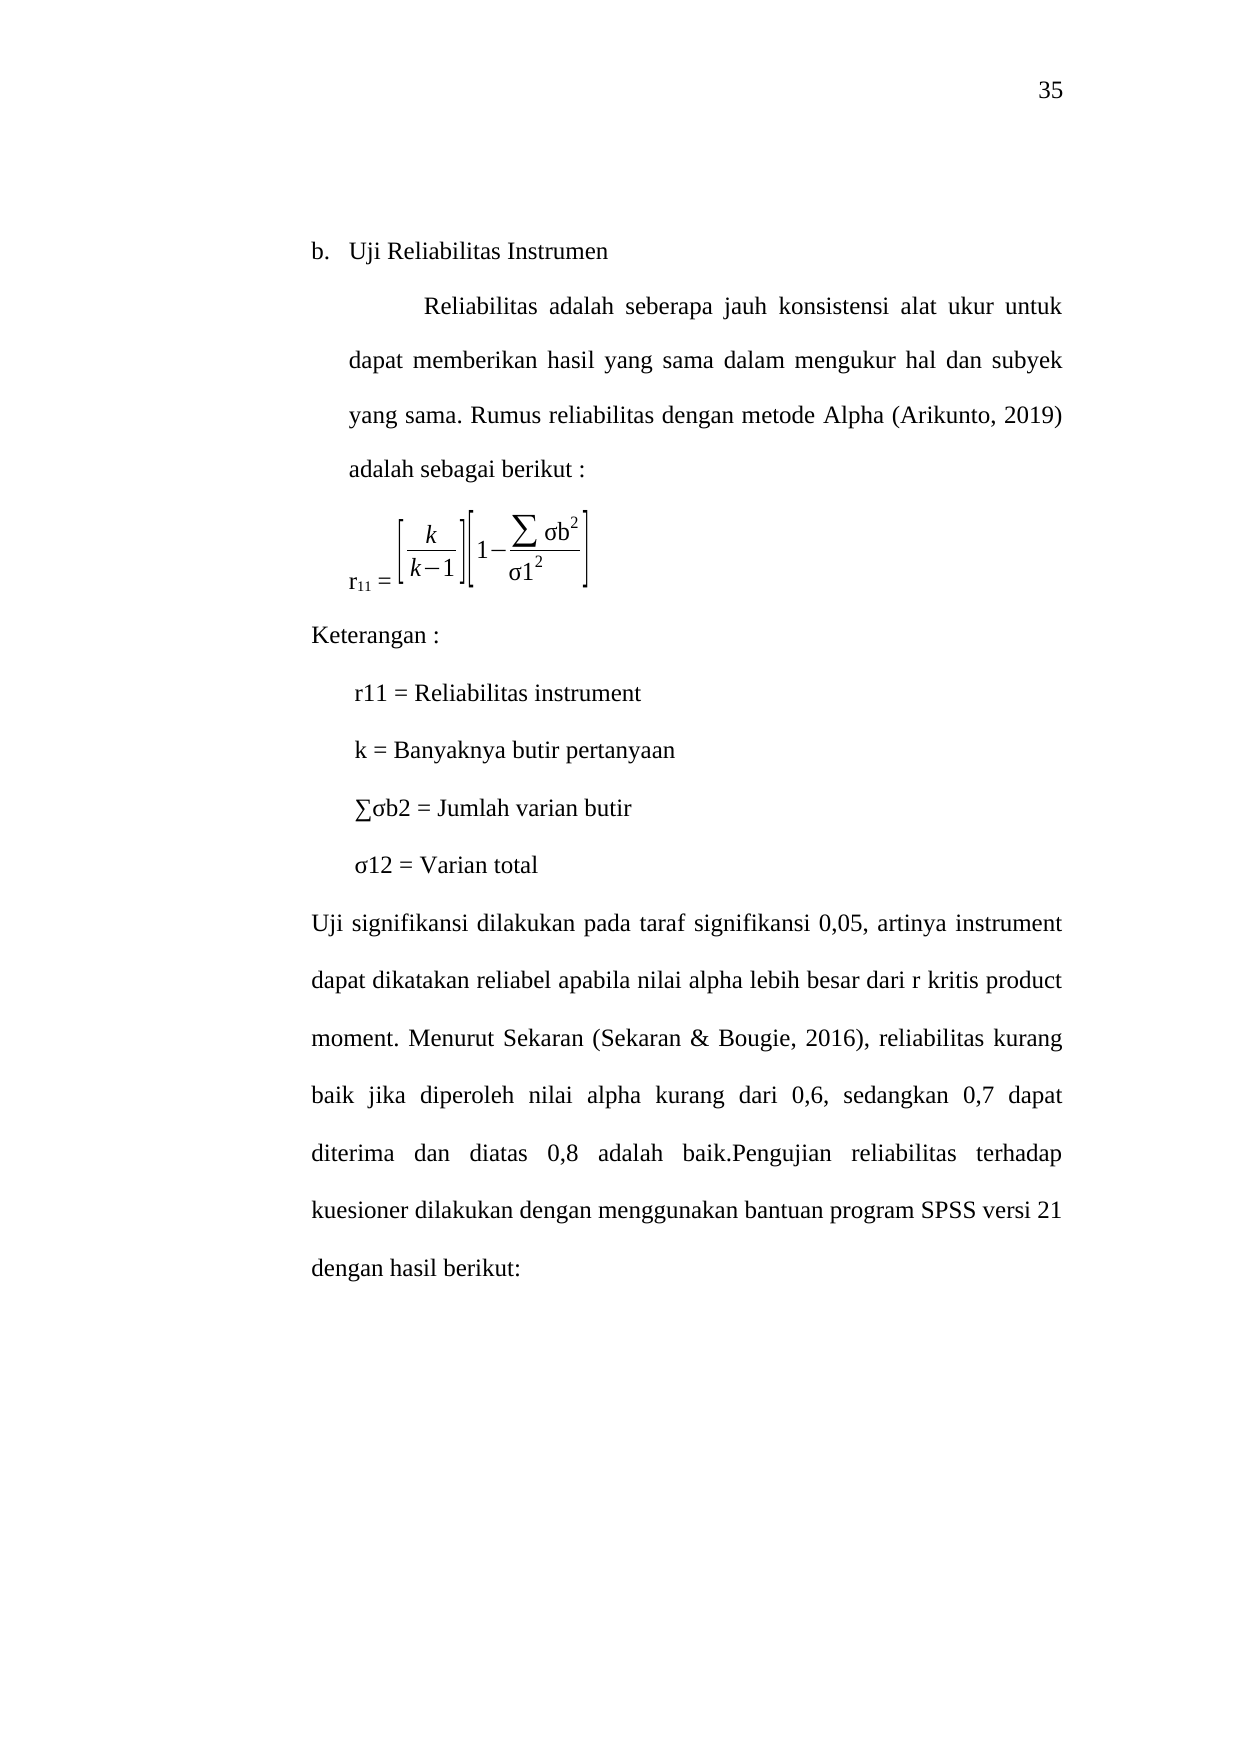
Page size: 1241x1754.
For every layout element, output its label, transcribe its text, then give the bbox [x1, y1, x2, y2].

list ∑σb2 = Jumlah varian butir [311, 793, 1063, 822]
list σ12 = Varian total [311, 851, 1063, 879]
text r11 = [348, 509, 1063, 595]
list k = Banyaknya butir pertanyaan [311, 736, 1063, 764]
list r11 = Reliabilitas instrument [311, 678, 1063, 707]
list Uji signifikansi dilakukan pada taraf signifikansi 0,05, artinya instrument dapat dikatakan reliabel apabila nilai alpha lebih besar dari r kritis product moment. Menurut Sekaran (Sekaran & Bougie, 2016), reliabilitas kurang baik jika diperoleh nilai alpha kurang dari 0,6, sedangkan 0,7 dapat diterima dan diatas 0,8 adalah baik.Pengujian reliabilitas terhadap kuesioner dilakukan dengan menggunakan bantuan program SPSS versi 21 dengan hasil berikut: [311, 908, 1063, 1282]
list Keterangan : [311, 621, 1063, 649]
list Uji Reliabilitas Instrumen [311, 236, 1063, 265]
text Reliabilitas adalah seberapa jauh konsistensi alat ukur untuk dapat memberikan hasil yang sama dalam mengukur hal dan subyek yang sama. Rumus reliabilitas dengan metode Alpha (Arikunto, 2019) adalah sebagai berikut : [349, 291, 1063, 483]
